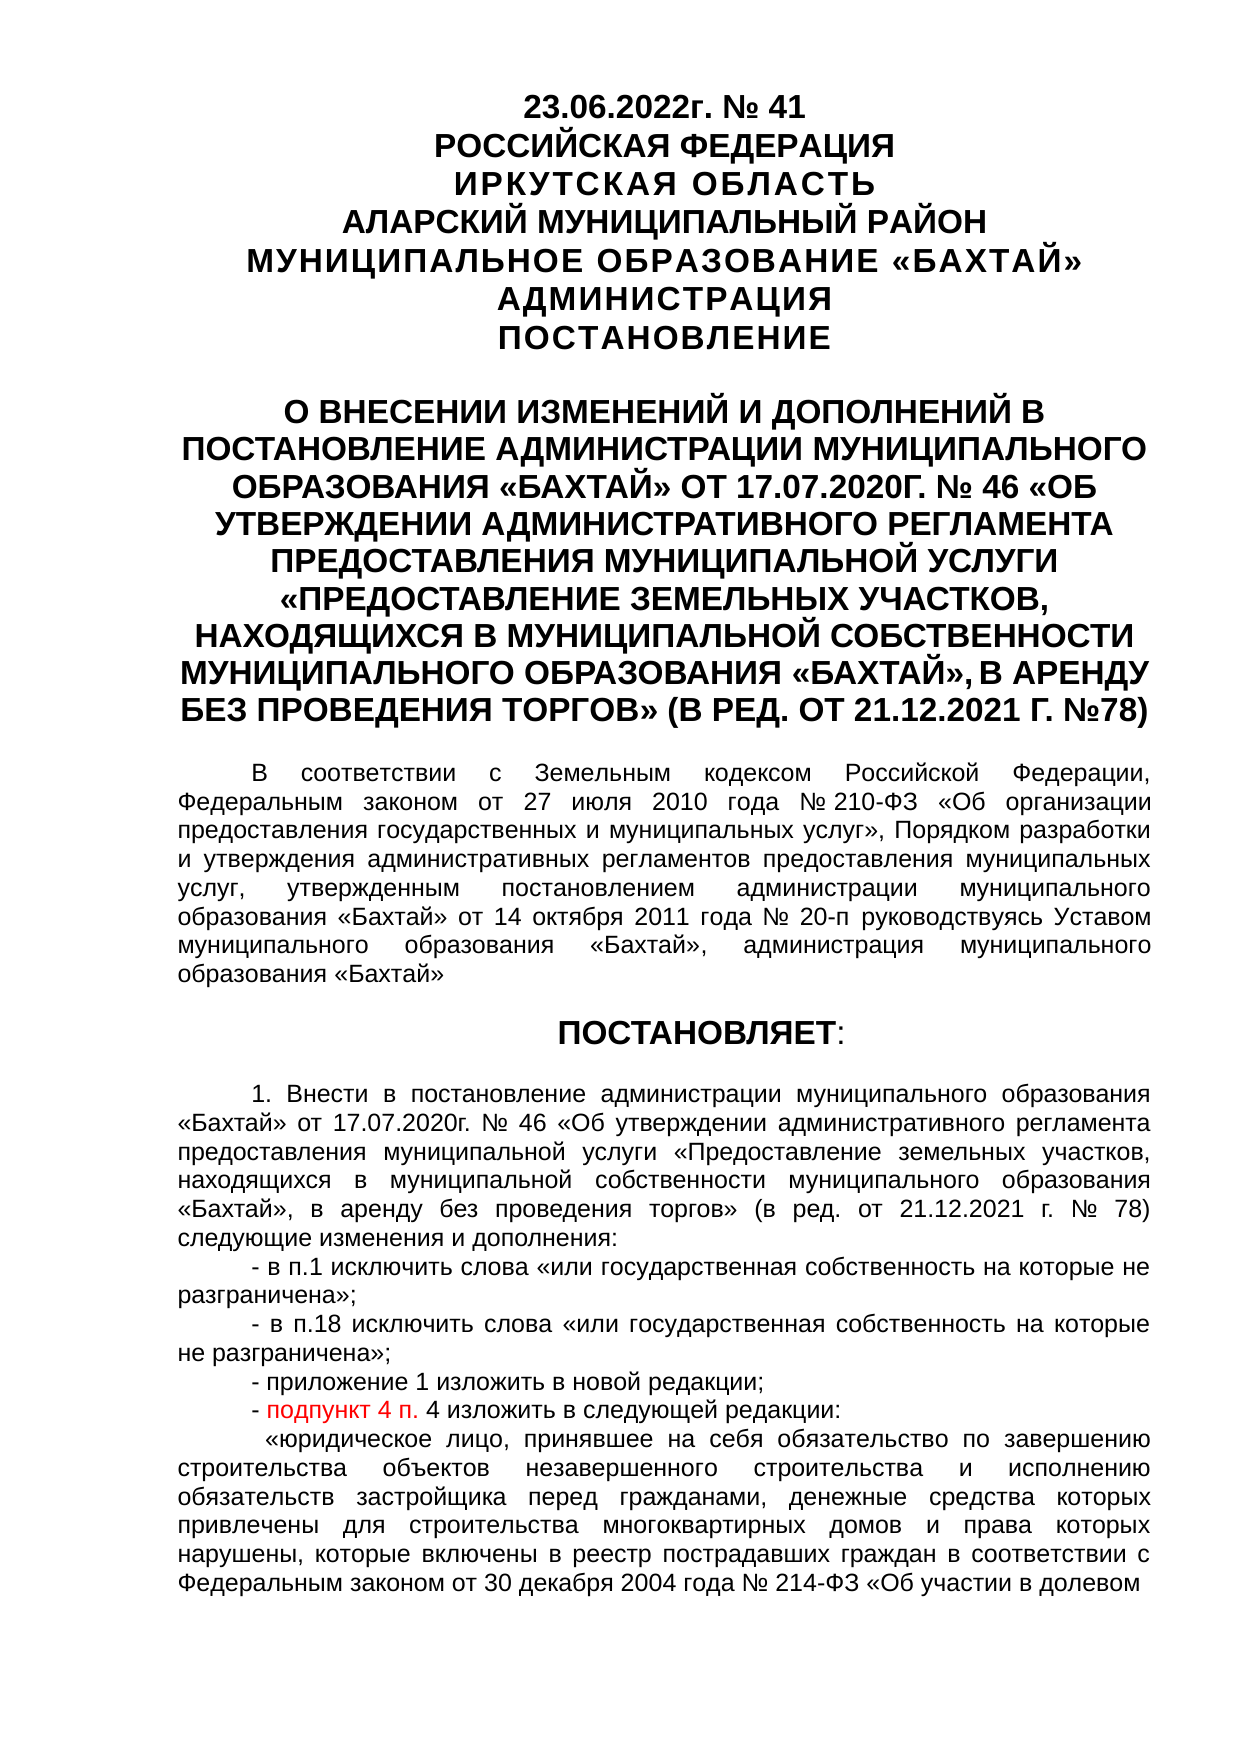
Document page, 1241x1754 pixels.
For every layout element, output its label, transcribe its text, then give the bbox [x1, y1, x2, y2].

text ИРКУТСКАЯ ОБЛАСТЬ [177, 164, 1152, 202]
text ПОСТАНОВЛЕНИЕ [177, 318, 1152, 356]
text 23.06.2022г. № 41 [177, 87, 1152, 126]
text РОССИЙСКАЯ ФЕДЕРАЦИЯ [177, 126, 1152, 164]
text О ВНЕСЕНИИ ИЗМЕНЕНИЙ И ДОПОЛНЕНИЙ В ПОСТАНОВЛЕНИЕ АДМИНИСТРАЦИИ МУНИЦИПАЛЬНОГО ОБРАЗОВАНИЯ «БАХТАЙ» ОТ 17.07.2020Г. № 46 «ОБ УТВЕРЖДЕНИИ АДМИНИСТРАТИВНОГО РЕГЛАМЕНТА ПРЕДОСТАВЛЕНИЯ МУНИЦИПАЛЬНОЙ УСЛУГИ «ПРЕДОСТАВЛЕНИЕ ЗЕМЕЛЬНЫХ УЧАСТКОВ, НАХОДЯЩИХСЯ В МУНИЦИПАЛЬНОЙ СОБСТВЕННОСТИ МУНИЦИПАЛЬНОГО ОБРАЗОВАНИЯ «БАХТАЙ», В АРЕНДУ БЕЗ ПРОВЕДЕНИЯ ТОРГОВ» (В РЕД. ОТ 21.12.2021 Г. №78) [177, 393, 1152, 729]
text - подпункт 4 п. 4 изложить в следующей редакции: [177, 1395, 1152, 1424]
text - в п.18 исключить слова «или государственная собственность на которые не разграничена»; [177, 1309, 1152, 1367]
text В соответствии с Земельным кодексом Российской Федерации, Федеральным законом от 27 июля 2010 года № 210-ФЗ «Об организации предоставления государственных и муниципальных услуг», Порядком разработки и утверждения административных регламентов предоставления муниципальных услуг, утвержденным постановлением администрации муниципального образования «Бахтай» от 14 октября 2011 года № 20-п руководствуясь Уставом муниципального образования «Бахтай», администрация муниципального образования «Бахтай» [177, 758, 1152, 988]
text 1. Внести в постановление администрации муниципального образования «Бахтай» от 17.07.2020г. № 46 «Об утверждении административного регламента предоставления муниципальной услуги «Предоставление земельных участков, находящихся в муниципальной собственности муниципального образования «Бахтай», в аренду без проведения торгов» (в ред. от 21.12.2021 г. № 78) следующие изменения и дополнения: [177, 1079, 1152, 1252]
text МУНИЦИПАЛЬНОЕ ОБРАЗОВАНИЕ «БАХТАЙ» [177, 241, 1152, 279]
text АДМИНИСТРАЦИЯ [177, 279, 1152, 318]
text ПОСТАНОВЛЯЕТ: [177, 1015, 1152, 1052]
text «юридическое лицо, принявшее на себя обязательство по завершению строительства объектов незавершенного строительства и исполнению обязательств застройщика перед гражданами, денежные средства которых привлечены для строительства многоквартирных домов и права которых нарушены, которые включены в реестр пострадавших граждан в соответствии с Федеральным законом от 30 декабря 2004 года № 214-ФЗ «Об участии в долевом [177, 1424, 1152, 1597]
text АЛАРСКИЙ МУНИЦИПАЛЬНЫЙ РАЙОН [177, 202, 1152, 241]
text - приложение 1 изложить в новой редакции; [177, 1367, 1152, 1395]
text - в п.1 исключить слова «или государственная собственность на которые не разграничена»; [177, 1252, 1152, 1309]
